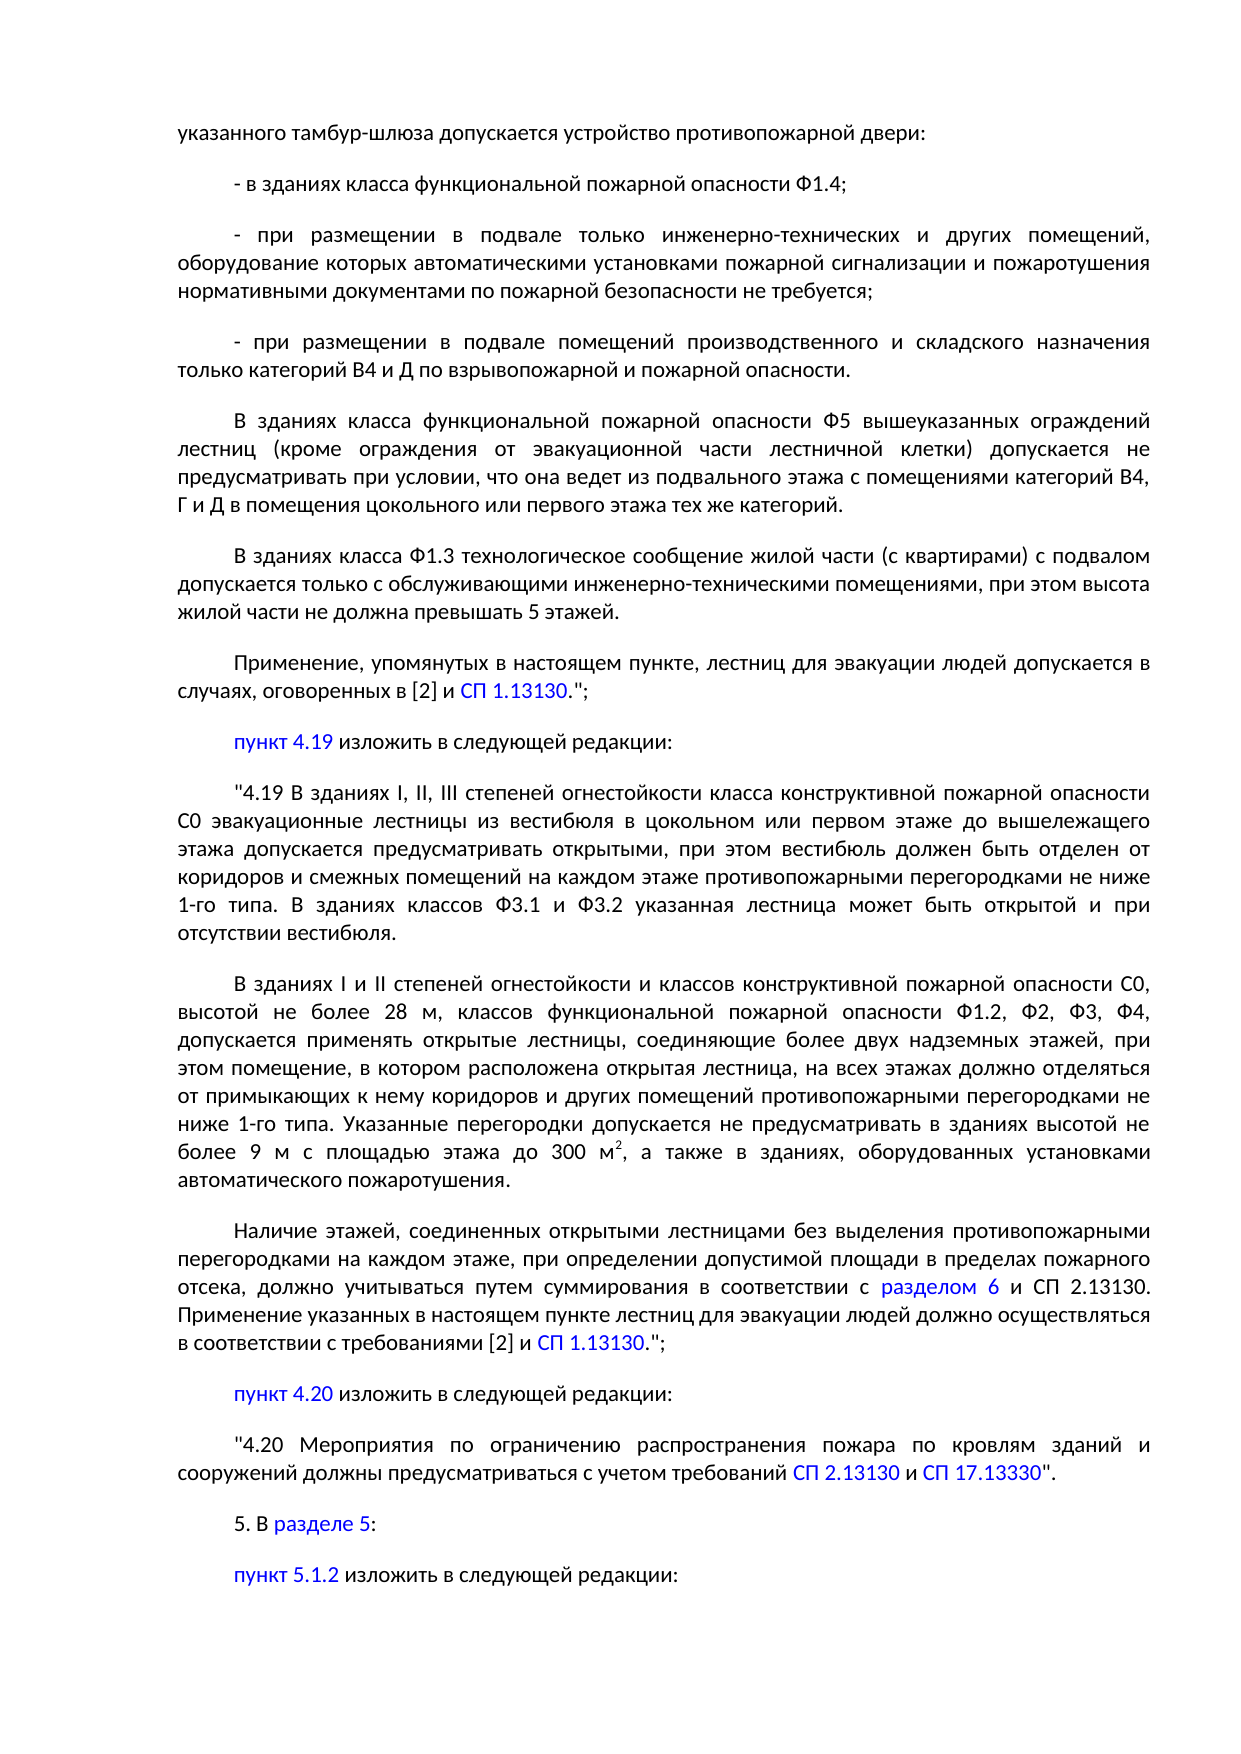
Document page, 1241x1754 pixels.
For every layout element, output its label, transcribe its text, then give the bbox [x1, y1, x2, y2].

text - в зданиях класса функциональной пожарной опасности Ф1.4; [177, 169, 1152, 197]
text пункт 4.19 изложить в следующей редакции: [177, 727, 1152, 755]
text - при размещении в подвале помещений производственного и складского назначения только категорий В4 и Д по взрывопожарной и пожарной опасности. [177, 327, 1152, 383]
text пункт 5.1.2 изложить в следующей редакции: [177, 1560, 1152, 1588]
text 5. В разделе 5: [177, 1509, 1152, 1537]
text пункт 4.20 изложить в следующей редакции: [177, 1379, 1152, 1407]
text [177, 118, 1152, 146]
text - при размещении в подвале только инженерно-технических и других помещений, оборудование которых автоматическими установками пожарной сигнализации и пожаротушения нормативными документами по пожарной безопасности не требуется; [177, 220, 1152, 304]
text В зданиях I и II степеней огнестойкости и классов конструктивной пожарной опасности С0, высотой не более 28 м, классов функциональной пожарной опасности Ф1.2, Ф2, Ф3, Ф4, допускается применять открытые лестницы, соединяющие более двух надземных этажей, при этом помещение, в котором расположена открытая лестница, на всех этажах должно отделяться от примыкающих к нему коридоров и других помещений противопожарными перегородками не ниже 1-го типа. Указанные перегородки допускается не предусматривать в зданиях высотой не более 9 м с площадью этажа до 300 м2, а также в зданиях, оборудованных установками автоматического пожаротушения. [177, 969, 1152, 1193]
text Наличие этажей, соединенных открытыми лестницами без выделения противопожарными перегородками на каждом этаже, при определении допустимой площади в пределах пожарного отсека, должно учитываться путем суммирования в соответствии с разделом 6 и СП 2.13130. Применение указанных в настоящем пункте лестниц для эвакуации людей должно осуществляться в соответствии с требованиями [2] и СП 1.13130."; [177, 1216, 1152, 1356]
text В зданиях класса Ф1.3 технологическое сообщение жилой части (с квартирами) с подвалом допускается только с обслуживающими инженерно-техническими помещениями, при этом высота жилой части не должна превышать 5 этажей. [177, 541, 1152, 625]
text "4.19 В зданиях I, II, III степеней огнестойкости класса конструктивной пожарной опасности С0 эвакуационные лестницы из вестибюля в цокольном или первом этаже до вышележащего этажа допускается предусматривать открытыми, при этом вестибюль должен быть отделен от коридоров и смежных помещений на каждом этаже противопожарными перегородками не ниже 1-го типа. В зданиях классов Ф3.1 и Ф3.2 указанная лестница может быть открытой и при отсутствии вестибюля. [177, 778, 1152, 946]
text "4.20 Мероприятия по ограничению распространения пожара по кровлям зданий и сооружений должны предусматриваться с учетом требований СП 2.13130 и СП 17.13330". [177, 1430, 1152, 1486]
text В зданиях класса функциональной пожарной опасности Ф5 вышеуказанных ограждений лестниц (кроме ограждения от эвакуационной части лестничной клетки) допускается не предусматривать при условии, что она ведет из подвального этажа с помещениями категорий В4, Г и Д в помещения цокольного или первого этажа тех же категорий. [177, 406, 1152, 518]
text Применение, упомянутых в настоящем пункте, лестниц для эвакуации людей допускается в случаях, оговоренных в [2] и СП 1.13130."; [177, 648, 1152, 704]
